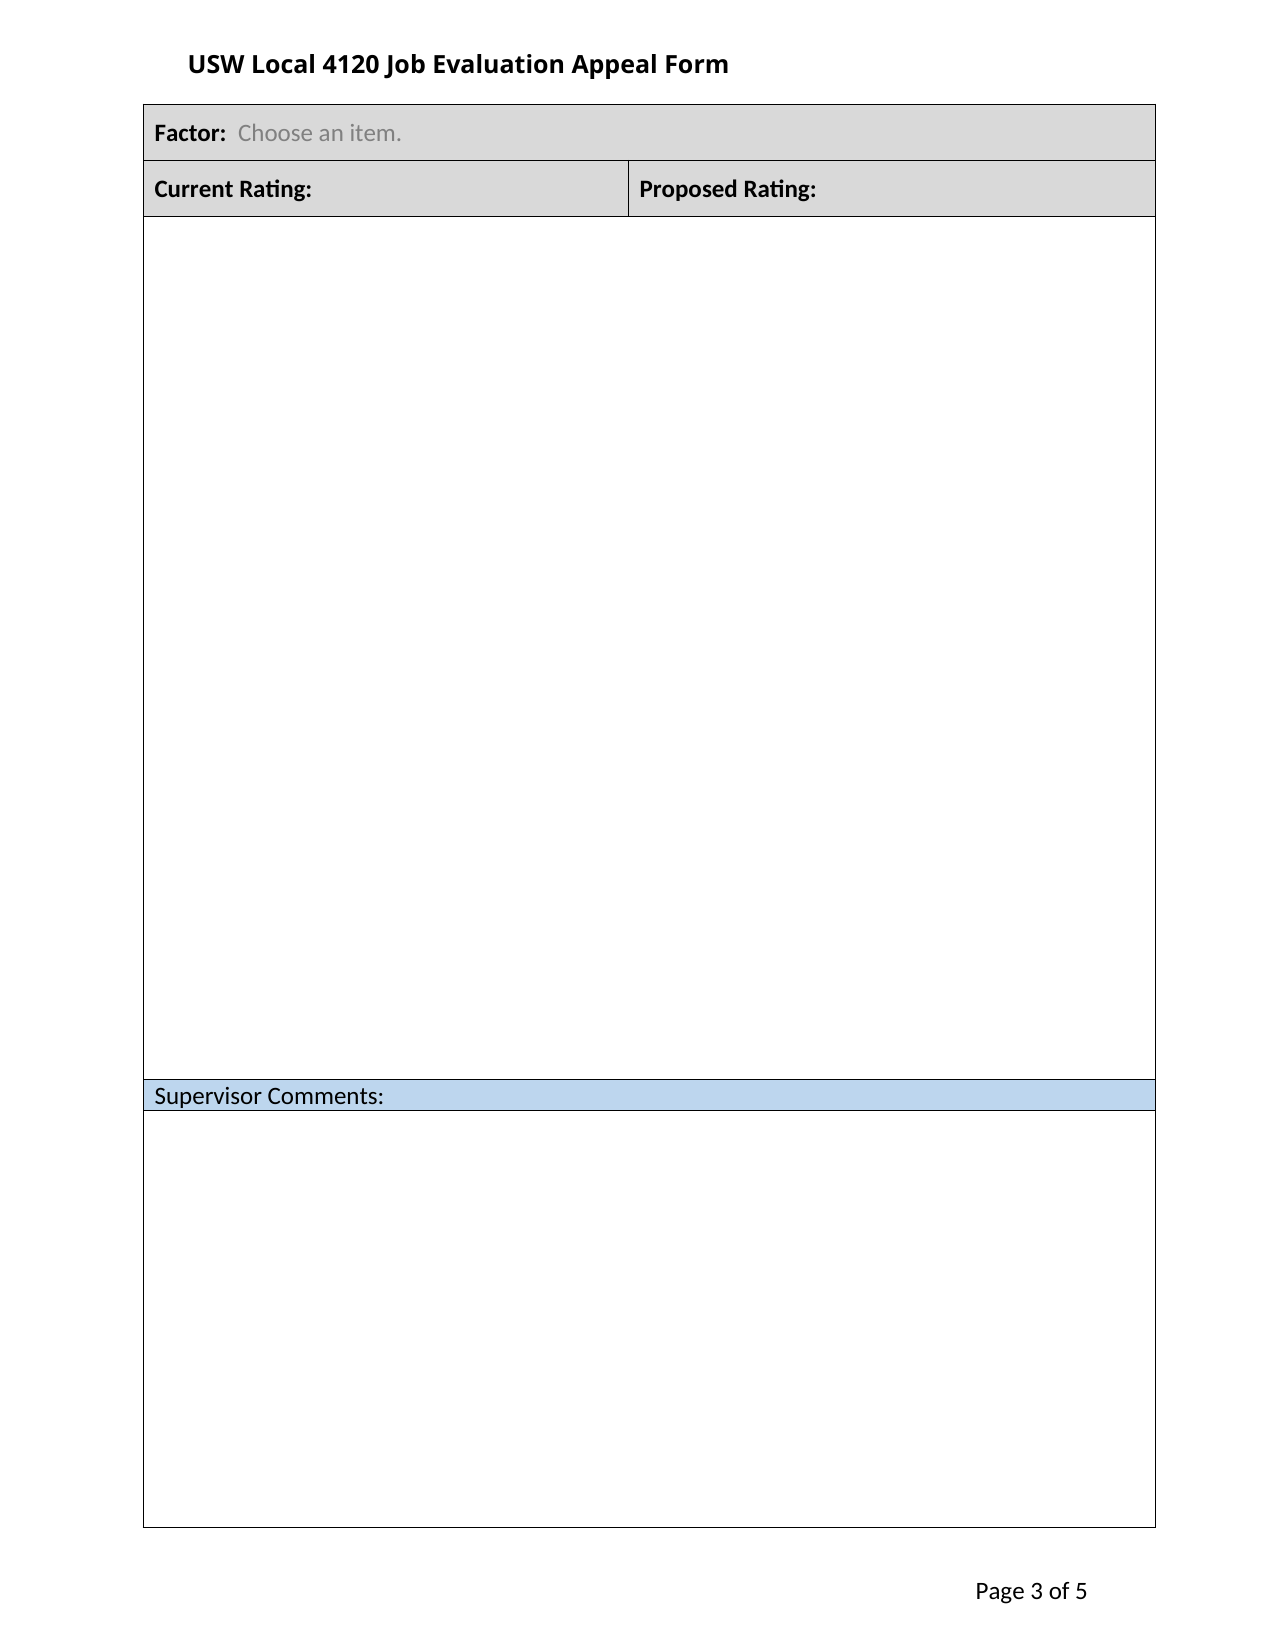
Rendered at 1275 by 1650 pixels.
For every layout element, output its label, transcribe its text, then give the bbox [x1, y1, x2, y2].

table_cell Proposed Rating: [629, 161, 1155, 216]
table_header Factor: [144, 105, 1155, 160]
table_cell [144, 1111, 1155, 1527]
table_cell Supervisor Comments: [144, 1080, 1155, 1110]
table_cell Current Rating: [144, 161, 628, 216]
table_cell [144, 217, 1155, 1079]
